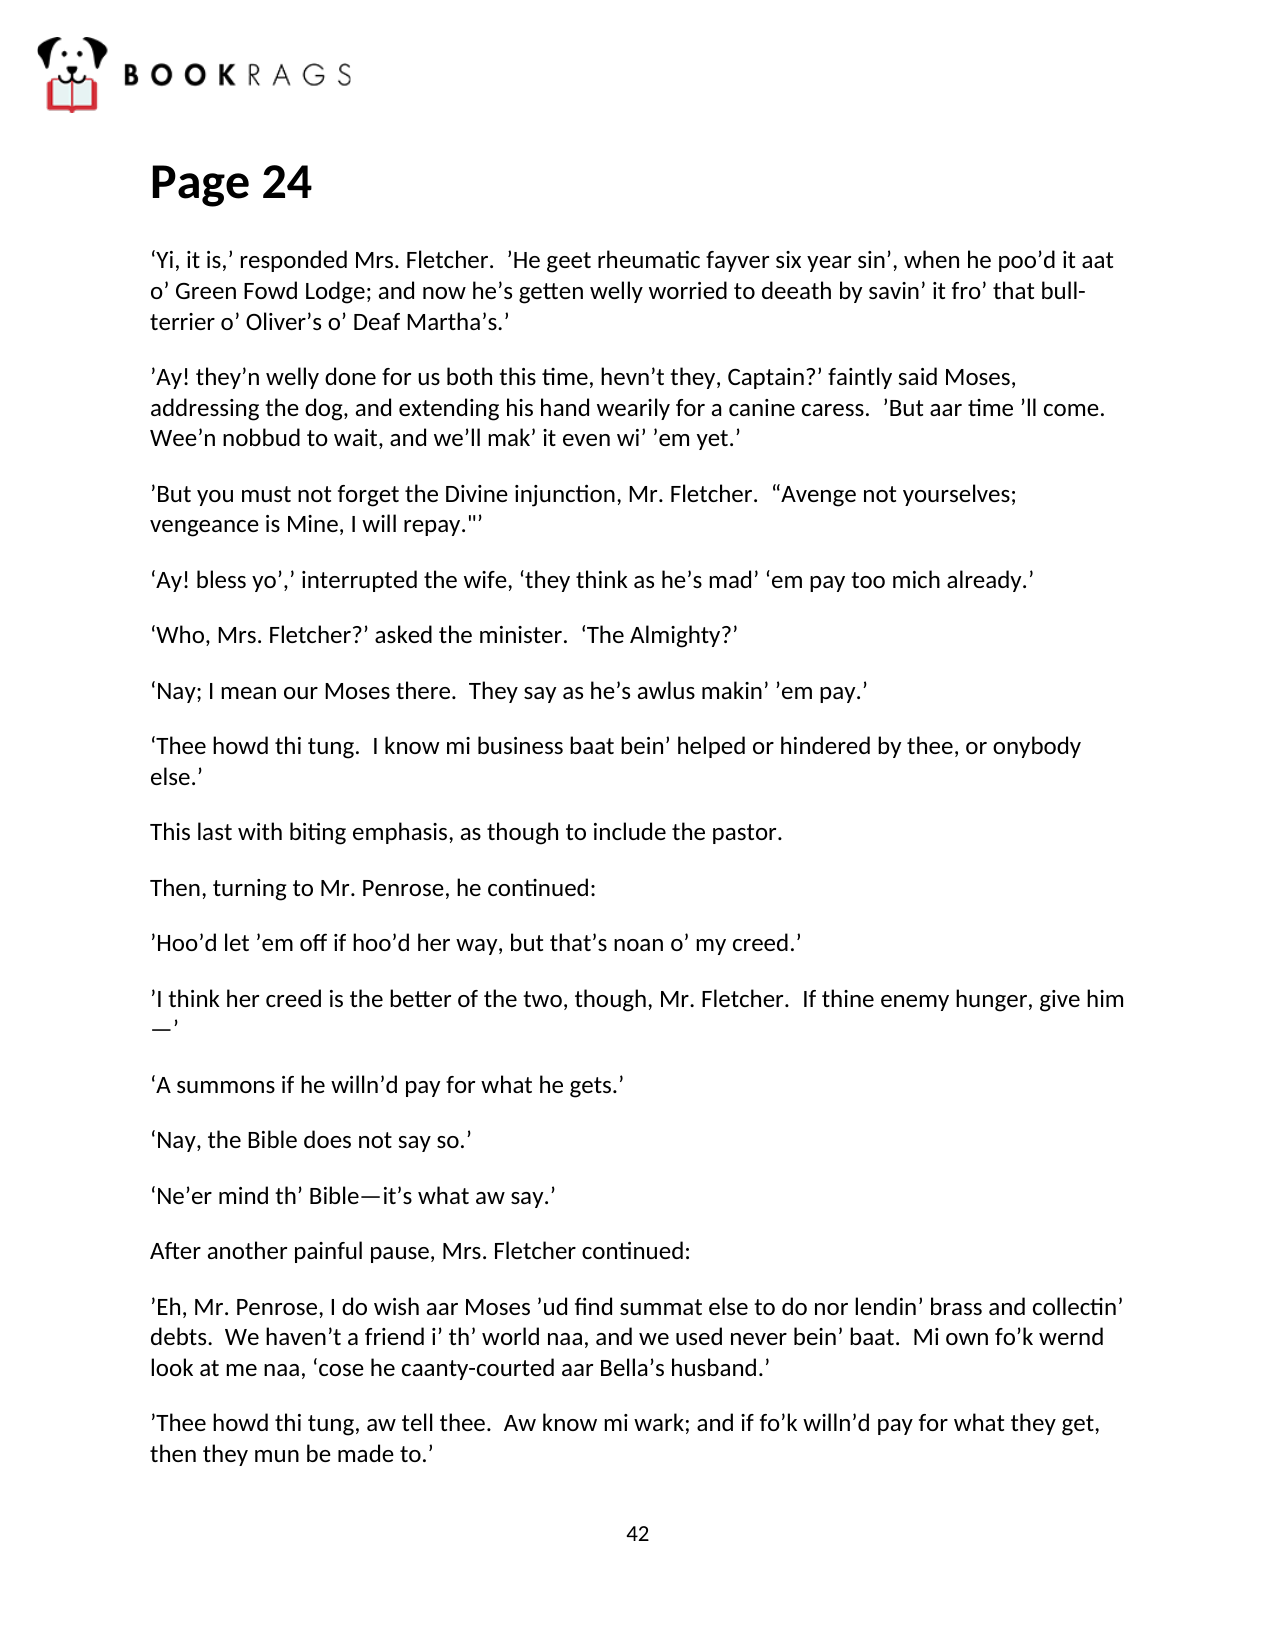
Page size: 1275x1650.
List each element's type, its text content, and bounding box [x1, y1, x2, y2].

picture [37, 37, 351, 113]
text ’But you must not forget the Divine injunction, Mr. Fletcher. “Avenge not yourselves; vengeance is Mine, I will repay."’ [150, 478, 1125, 539]
text ‘Yi, it is,’ responded Mrs. Fletcher. ’He geet rheumatic fayver six year sin’, when he poo’d it aat o’ Green Fowd Lodge; and now he’s getten welly worried to deeath by savin’ it fro’ that bull-terrier o’ Oliver’s o’ Deaf Martha’s.’ [150, 244, 1125, 336]
text ‘Thee howd thi tung. I know mi business baat bein’ helped or hindered by thee, or onybody else.’ [150, 730, 1125, 791]
text ’Ay! they’n welly done for us both this time, hevn’t they, Captain?’ faintly said Moses, addressing the dog, and extending his hand wearily for a canine caress. ’But aar time ’ll come. Wee’n nobbud to wait, and we’ll mak’ it even wi’ ’em yet.’ [150, 361, 1125, 453]
text ‘Ay! bless yo’,’ interrupted the wife, ‘they think as he’s mad’ ‘em pay too mich already.’ [150, 564, 1125, 594]
text This last with biting emphasis, as though to include the pastor. [150, 816, 1125, 847]
text ’Thee howd thi tung, aw tell thee. Aw know mi wark; and if fo’k willn’d pay for what they get, then they mun be made to.’ [150, 1408, 1125, 1469]
text ‘A summons if he willn’d pay for what he gets.’ [150, 1069, 1125, 1099]
text ’Hoo’d let ’em off if hoo’d her way, but that’s noan o’ my creed.’ [150, 927, 1125, 958]
text After another painful pause, Mrs. Fletcher continued: [150, 1236, 1125, 1266]
text ’Eh, Mr. Penrose, I do wish aar Moses ’ud find summat else to do nor lendin’ brass and collectin’ debts. We haven’t a friend i’ th’ world naa, and we used never bein’ baat. Mi own fo’k wernd look at me naa, ‘cose he caanty-courted aar Bella’s husband.’ [150, 1291, 1125, 1383]
text Then, turning to Mr. Penrose, he continued: [150, 872, 1125, 902]
text Page 24 [150, 150, 1125, 211]
text ‘Ne’er mind th’ Bible—­it’s what aw say.’ [150, 1180, 1125, 1211]
text ‘Who, Mrs. Fletcher?’ asked the minister. ‘The Almighty?’ [150, 619, 1125, 650]
text ‘Nay; I mean our Moses there. They say as he’s awlus makin’ ’em pay.’ [150, 675, 1125, 705]
text ‘Nay, the Bible does not say so.’ [150, 1124, 1125, 1155]
text ’I think her creed is the better of the two, though, Mr. Fletcher. If thine enemy hunger, give him—­’ [150, 983, 1125, 1044]
